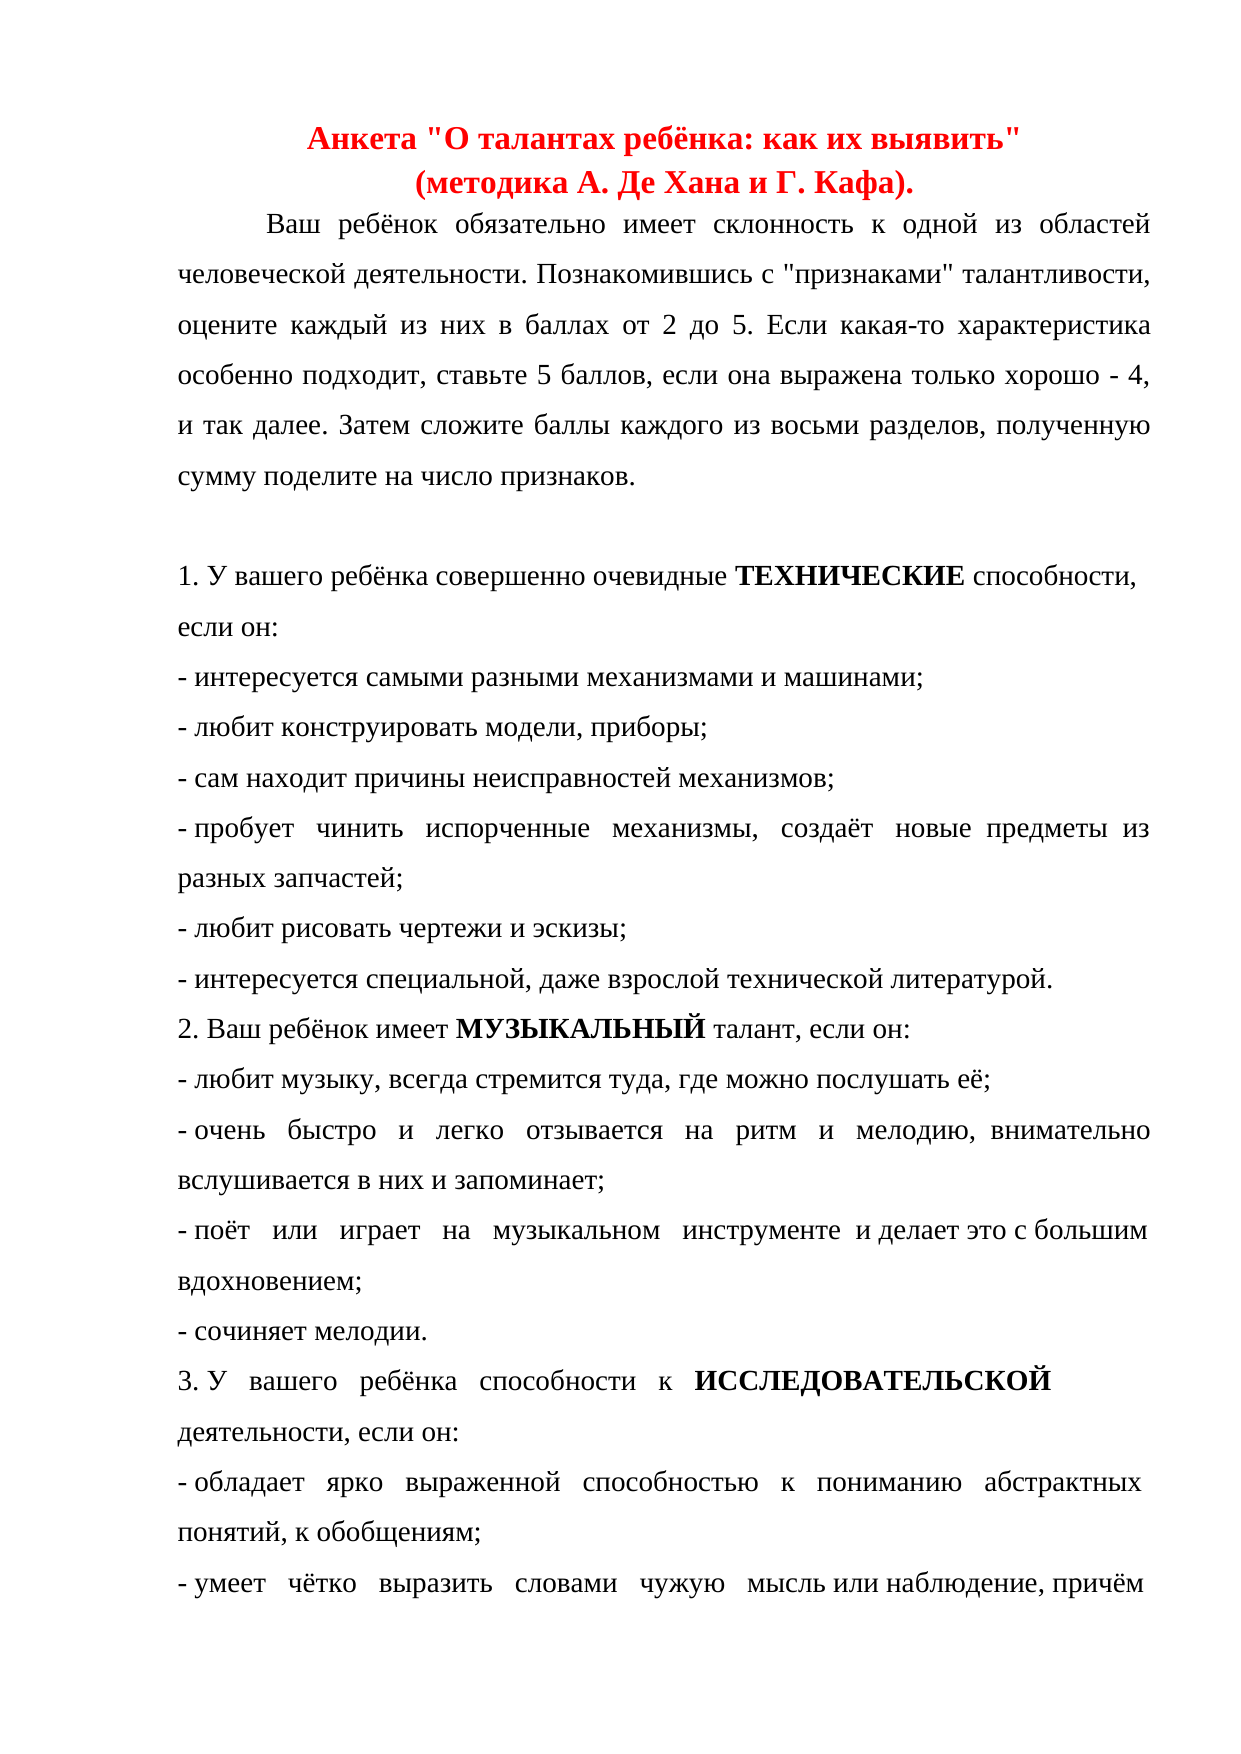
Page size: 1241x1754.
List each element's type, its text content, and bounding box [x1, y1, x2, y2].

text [177, 508, 1152, 1598]
text Анкета "О талантах ребёнка: как их выявить" [177, 118, 1152, 156]
text Ваш ребёнок обязательно имеет склонность к одной из областей человеческой деятельности. Познакомившись с "признаками" талантливости, оцените каждый из них в баллах от 2 до 5. Если какая-то характеристика особенно подходит, ставьте 5 баллов, если она выражена только хорошо - 4, и так далее. Затем сложите баллы каждого из восьми разделов, полученную сумму поделите на число признаков. [177, 206, 1152, 491]
text (методика А. Де Хана и Г. Кафа). [177, 162, 1152, 201]
